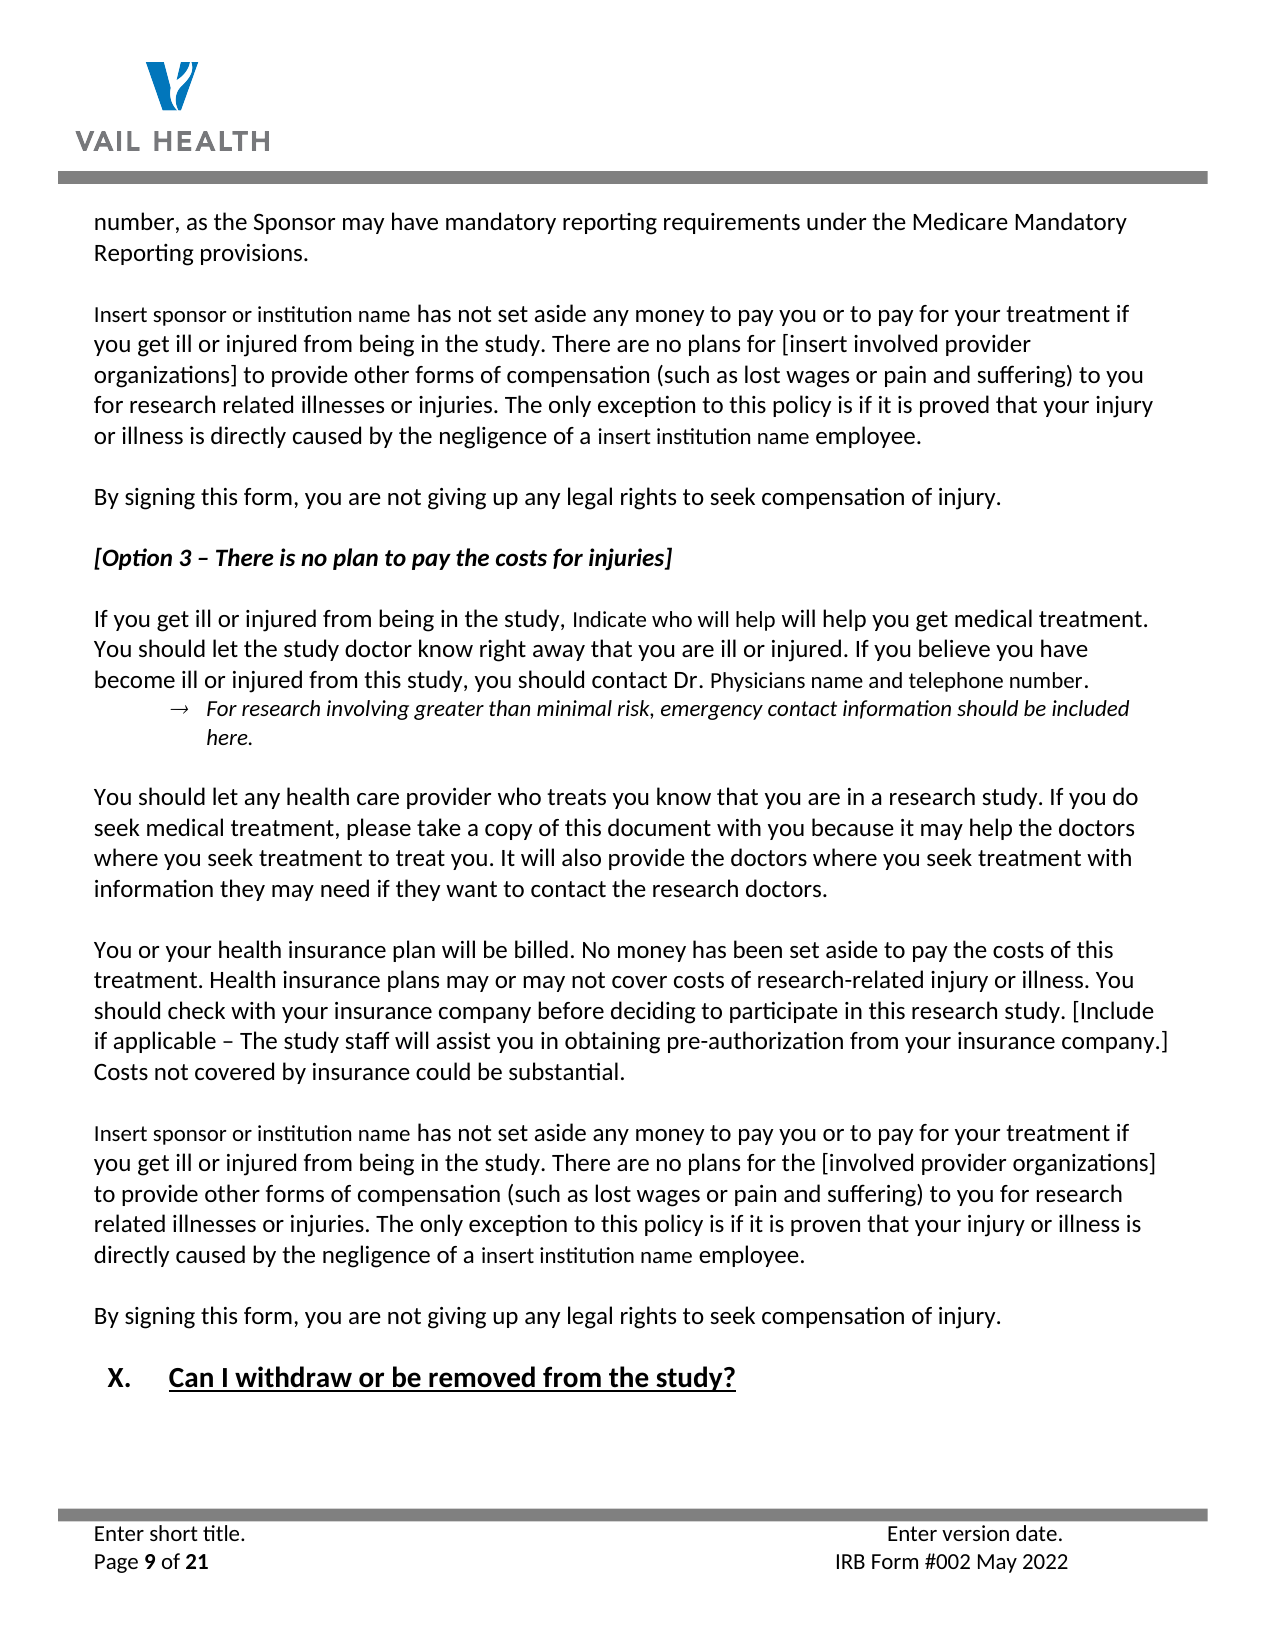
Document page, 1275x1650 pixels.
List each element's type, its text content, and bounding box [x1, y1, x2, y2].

text has not set aside any money to pay you or to pay for your treatment if you get ill or injured from being in the study. There are no plans for [insert involved provider organizations] to provide other forms of compensation (such as lost wages or pain and suffering) to you for research related illnesses or injuries. The only exception to this policy is if it is proved that your injury or illness is directly caused by the negligence of a employee. [94, 298, 1172, 450]
picture [75, 62, 269, 151]
text You should let any health care provider who treats you know that you are in a research study. If you do seek medical treatment, please take a copy of this document with you because it may help the doctors where you seek treatment to treat you. It will also provide the doctors where you seek treatment with information they may need if they want to contact the research doctors. [94, 781, 1172, 903]
text You or your health insurance plan will be billed. No money has been set aside to pay the costs of this treatment. Health insurance plans may or may not cover costs of research-related injury or illness. You should check with your insurance company before deciding to participate in this research study. [Include if applicable – The study staff will assist you in obtaining pre-authorization from your insurance company.] Costs not covered by insurance could be substantial. [94, 934, 1172, 1086]
text If you get ill or injured from being in the study, will help you get medical treatment. You should let the study doctor know right away that you are ill or injured. If you believe you have become ill or injured from this study, you should contact Dr. . [94, 603, 1172, 694]
list For research involving greater than minimal risk, emergency contact information should be included here. [169, 694, 1172, 751]
text [Option 3 – There is no plan to pay the costs for injuries] [94, 542, 1172, 572]
text has not set aside any money to pay you or to pay for your treatment if you get ill or injured from being in the study. There are no plans for the [involved provider organizations] to provide other forms of compensation (such as lost wages or pain and suffering) to you for research related illnesses or injuries. The only exception to this policy is if it is proven that your injury or illness is directly caused by the negligence of a employee. [94, 1117, 1172, 1269]
text By signing this form, you are not giving up any legal rights to seek compensation of injury. [94, 481, 1172, 511]
text By signing this form, you are not giving up any legal rights to seek compensation of injury. [94, 1300, 1172, 1331]
list Can I withdraw or be removed from the study? [131, 1359, 1172, 1395]
